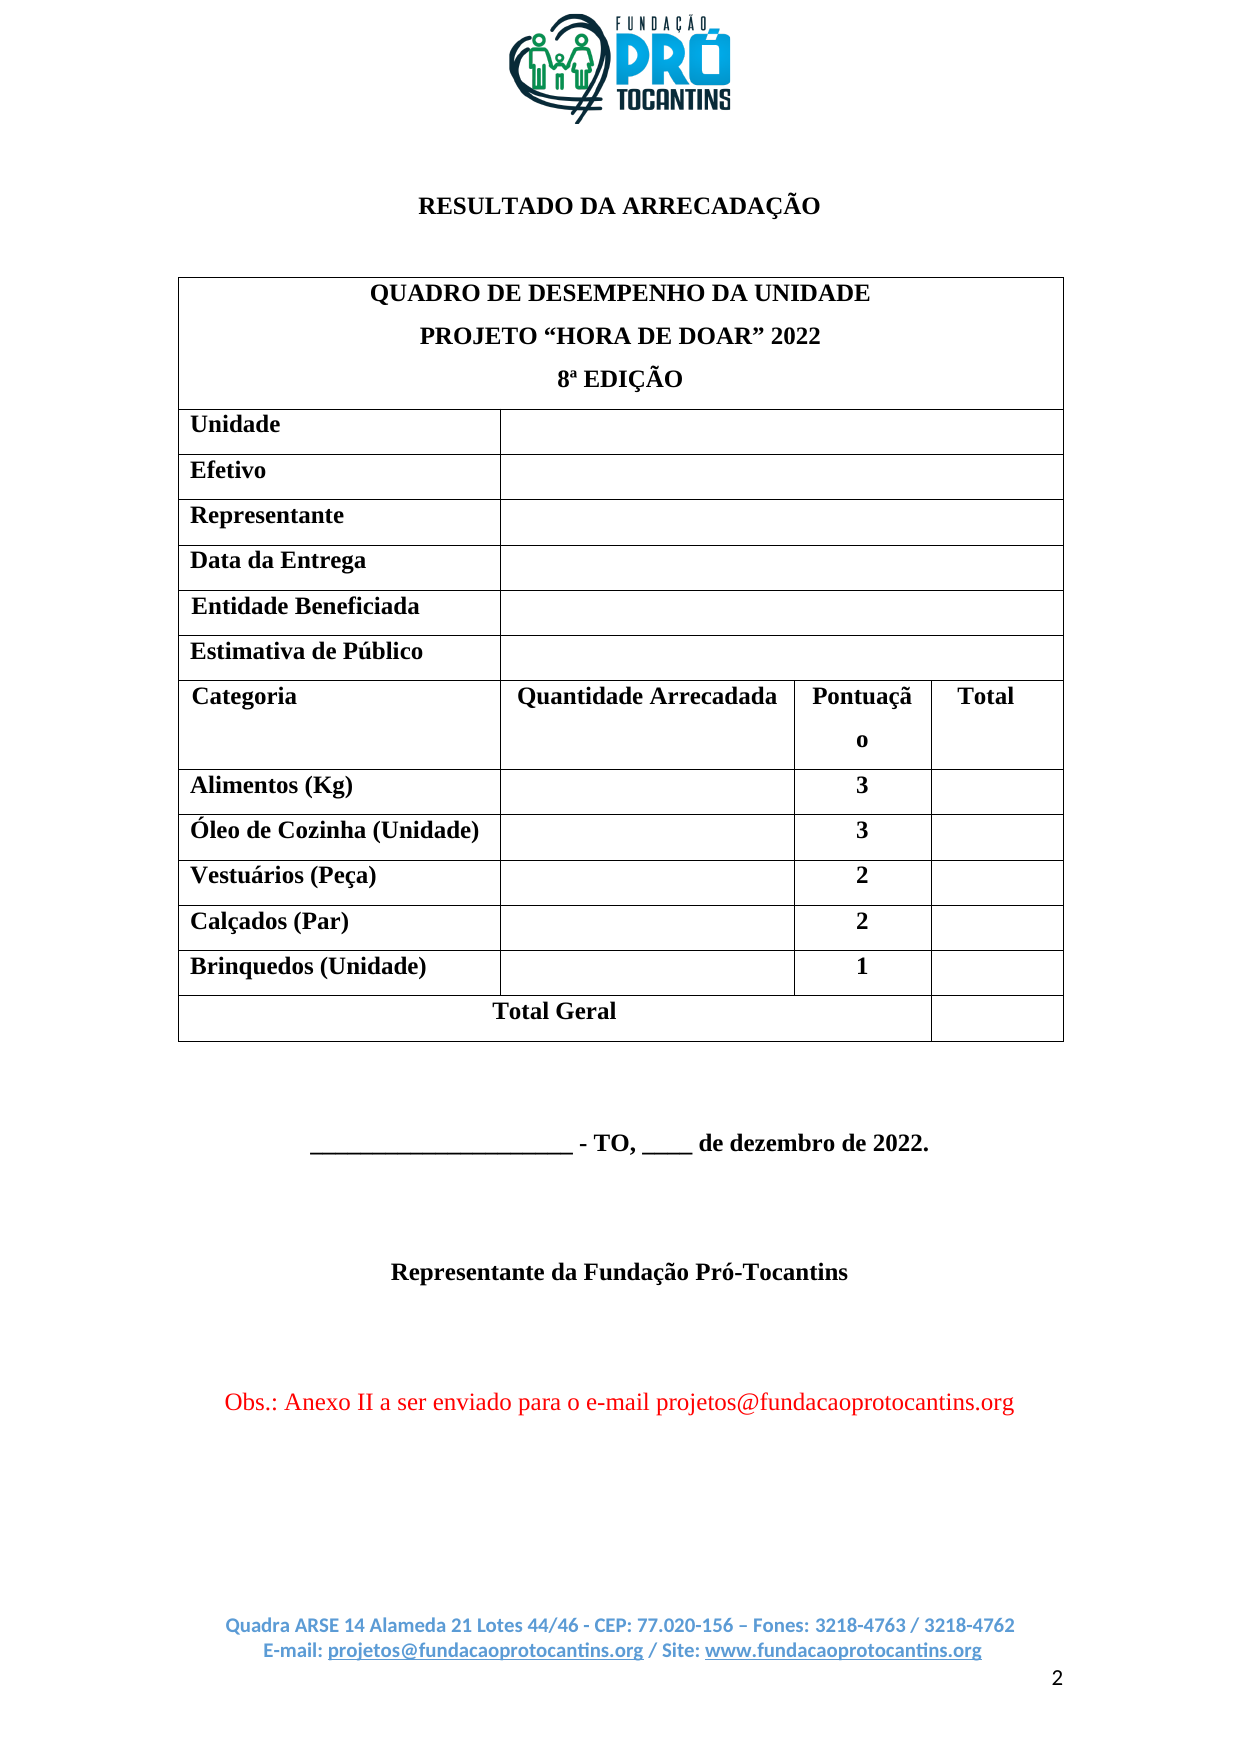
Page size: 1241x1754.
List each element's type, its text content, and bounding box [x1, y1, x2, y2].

table_cell [932, 815, 1063, 859]
table_cell Calçados (Par) [179, 906, 500, 950]
table_cell Entidade Beneficiada [179, 591, 500, 635]
table_cell [932, 906, 1063, 950]
table_header QUADRO DE DESEMPENHO DA UNIDADE PROJETO “HORA DE DOAR” 2022 8ª EDIÇÃO [179, 278, 1063, 408]
table_cell Estimativa de Público [179, 636, 500, 680]
text Obs.: Anexo II a ser enviado para o e-mail projetos@fundacaoprotocantins.org [177, 1387, 1062, 1416]
picture [707, 34, 717, 39]
table_cell [501, 546, 1063, 590]
picture [508, 13, 731, 124]
table_cell Pontuação [795, 681, 931, 769]
table_cell [501, 591, 1063, 635]
table_cell Efetivo [179, 455, 500, 499]
table_cell [501, 455, 1063, 499]
table_cell 2 [795, 906, 931, 950]
table_cell [501, 906, 794, 950]
table_cell [932, 996, 1063, 1041]
table_cell [932, 861, 1063, 905]
table_cell [501, 815, 794, 859]
picture [703, 46, 719, 74]
table_cell 2 [795, 861, 931, 905]
table_cell [501, 410, 1063, 454]
table_cell Vestuários (Peça) [179, 861, 500, 905]
table_cell Representante [179, 500, 500, 544]
table_cell [932, 770, 1063, 814]
table_cell Óleo de Cozinha (Unidade) [179, 815, 500, 859]
table_cell Categoria [179, 681, 500, 769]
table_cell [501, 770, 794, 814]
table_cell Data da Entrega [179, 546, 500, 590]
table_cell Unidade [179, 410, 500, 454]
table_cell [501, 636, 1063, 680]
table_cell [501, 500, 1063, 544]
text RESULTADO DA ARRECADAÇÃO [177, 191, 1062, 219]
table_cell 1 [795, 951, 931, 995]
table_cell 3 [795, 815, 931, 859]
table_cell Total Geral [179, 996, 931, 1041]
table_cell Total [932, 681, 1063, 769]
text _____________________ - TO, ____ de dezembro de 2022. [177, 1128, 1062, 1157]
text Representante da Fundação Pró-Tocantins [177, 1257, 1062, 1286]
table_cell [501, 861, 794, 905]
table_cell Alimentos (Kg) [179, 770, 500, 814]
table_cell 3 [795, 770, 931, 814]
table_cell Brinquedos (Unidade) [179, 951, 500, 995]
table_cell [501, 951, 794, 995]
table_cell Quantidade Arrecadada [501, 681, 794, 769]
table_cell [932, 951, 1063, 995]
